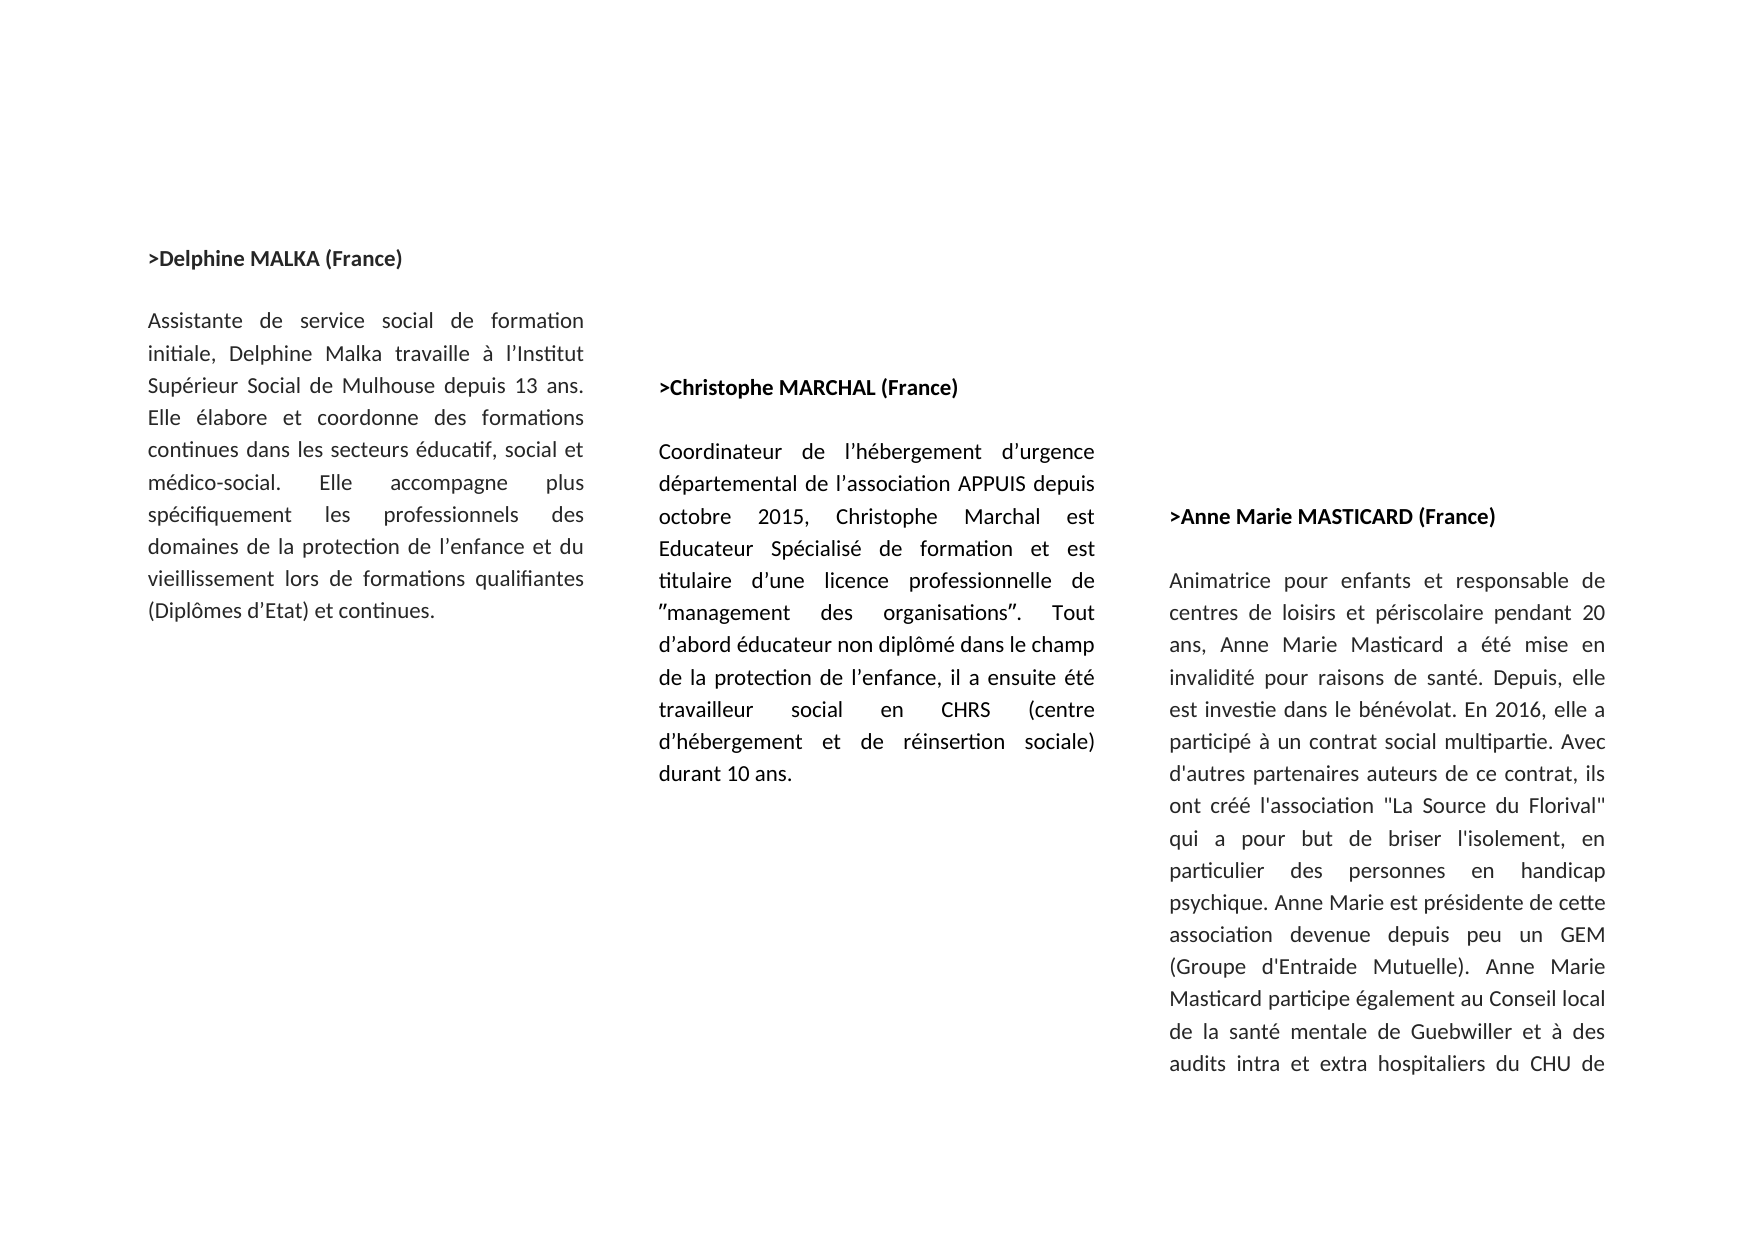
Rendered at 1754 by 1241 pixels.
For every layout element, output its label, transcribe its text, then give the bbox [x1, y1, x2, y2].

text Assistante de service social de formation initiale, Delphine Malka travaille à l’Institut Supérieur Social de Mulhouse depuis 13 ans. Elle élabore et coordonne des formations continues dans les secteurs éducatif, social et médico-social. Elle accompagne plus spécifiquement les professionnels des domaines de la protection de l’enfance et du vieillissement lors de formations qualifiantes (Diplômes d’Etat) et continues. [148, 307, 585, 624]
text >Anne Marie MASTICARD (France) [1169, 502, 1606, 530]
text Coordinateur de l’hébergement d’urgence départemental de l’association APPUIS depuis octobre 2015, Christophe Marchal est Educateur Spécialisé de formation et est titulaire d’une licence professionnelle de ʺmanagement des organisationsʺ. Tout d’abord éducateur non diplômé dans le champ de la protection de l’enfance, il a ensuite été travailleur social en CHRS (centre d’hébergement et de réinsertion sociale) durant 10 ans. [658, 437, 1095, 787]
text >Delphine MALKA (France) [148, 244, 585, 272]
text >Christophe MARCHAL (France) [658, 373, 1095, 401]
